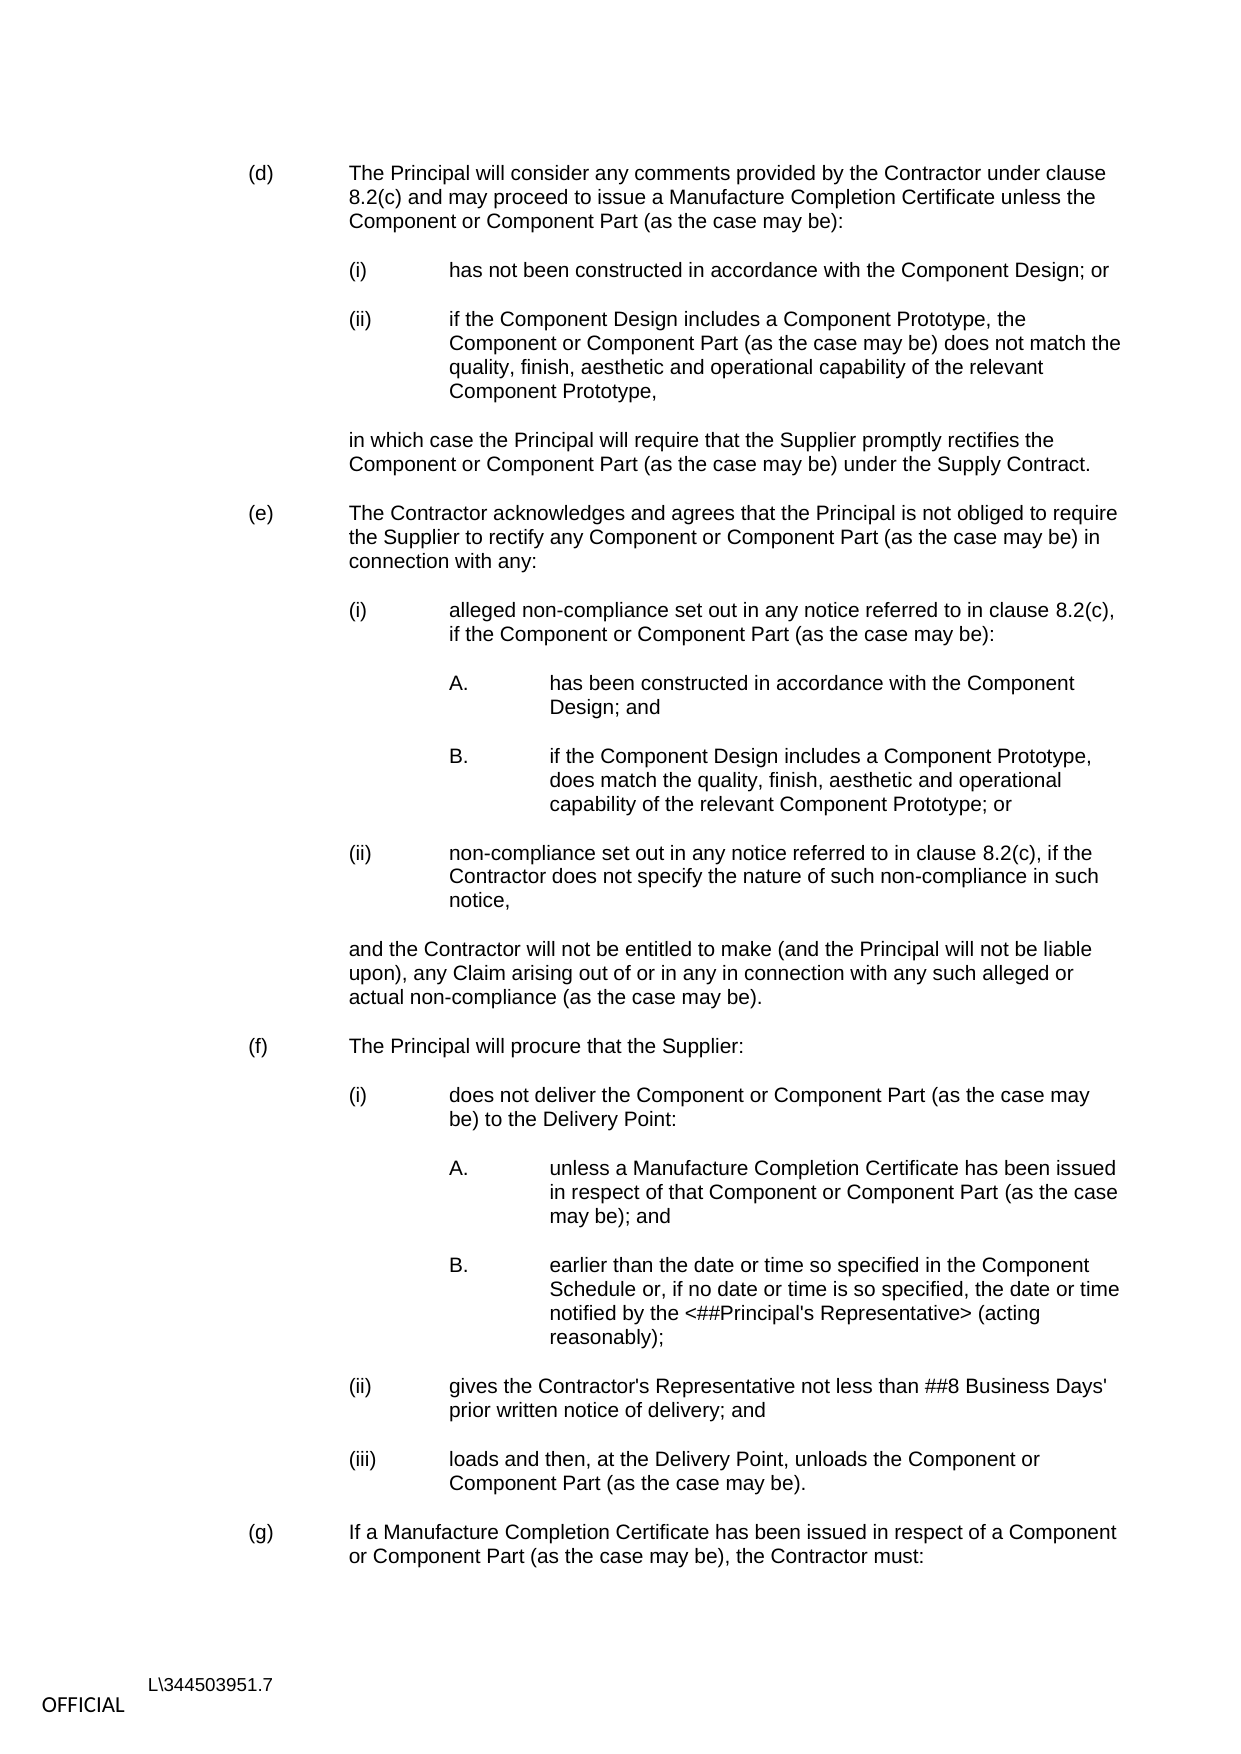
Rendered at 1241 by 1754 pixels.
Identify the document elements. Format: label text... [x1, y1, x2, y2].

subtitle earlier than the date or time so specified in the Component Schedule or, if no date or time is so specified, the date or time notified by the <##Principal's Representative> (acting reasonably); [449, 1253, 1122, 1349]
subtitle non-compliance set out in any notice referred to in clause 7.2(c), if the Contractor does not specify the nature of such non-compliance in such notice, [348, 840, 1122, 912]
subtitle does not deliver the Component or Component Part (as the case may be) to the Delivery Point: [348, 1083, 1122, 1131]
subtitle gives the Contractor's Representative not less than ##8 Business Days' prior written notice of delivery; and [348, 1374, 1122, 1422]
subtitle The Contractor acknowledges and agrees that the Principal is not obliged to require the Supplier to rectify any Component or Component Part (as the case may be) in connection with any: [248, 501, 1122, 573]
subtitle alleged non-compliance set out in any notice referred to in clause 7.2(c), if the Component or Component Part (as the case may be): [348, 598, 1122, 646]
subtitle If a Manufacture Completion Certificate has been issued in respect of a Component or Component Part (as the case may be), the Contractor must: [248, 1519, 1122, 1567]
subtitle if the Component Design includes a Component Prototype, does match the quality, finish, aesthetic and operational capability of the relevant Component Prototype; or [449, 743, 1122, 815]
subtitle unless a Manufacture Completion Certificate has been issued in respect of that Component or Component Part (as the case may be); and [449, 1156, 1122, 1228]
subtitle The Principal will consider any comments provided by the Contractor under clause 7.2(c) and may proceed to issue a Manufacture Completion Certificate unless the Component or Component Part (as the case may be): [248, 161, 1122, 233]
subtitle The Principal will procure that the Supplier: [248, 1034, 1122, 1058]
subtitle loads and then, at the Delivery Point, unloads the Component or Component Part (as the case may be). [348, 1447, 1122, 1494]
subtitle has been constructed in accordance with the Component Design; and [449, 671, 1122, 718]
subtitle has not been constructed in accordance with the Component Design; or [348, 258, 1122, 282]
subtitle in which case the Principal will require that the Supplier promptly rectifies the Component or Component Part (as the case may be) under the Supply Contract. [348, 428, 1122, 476]
subtitle and the Contractor will not be entitled to make (and the Principal will not be liable upon), any Claim arising out of or in any in connection with any such alleged or actual non-compliance (as the case may be). [348, 937, 1122, 1009]
